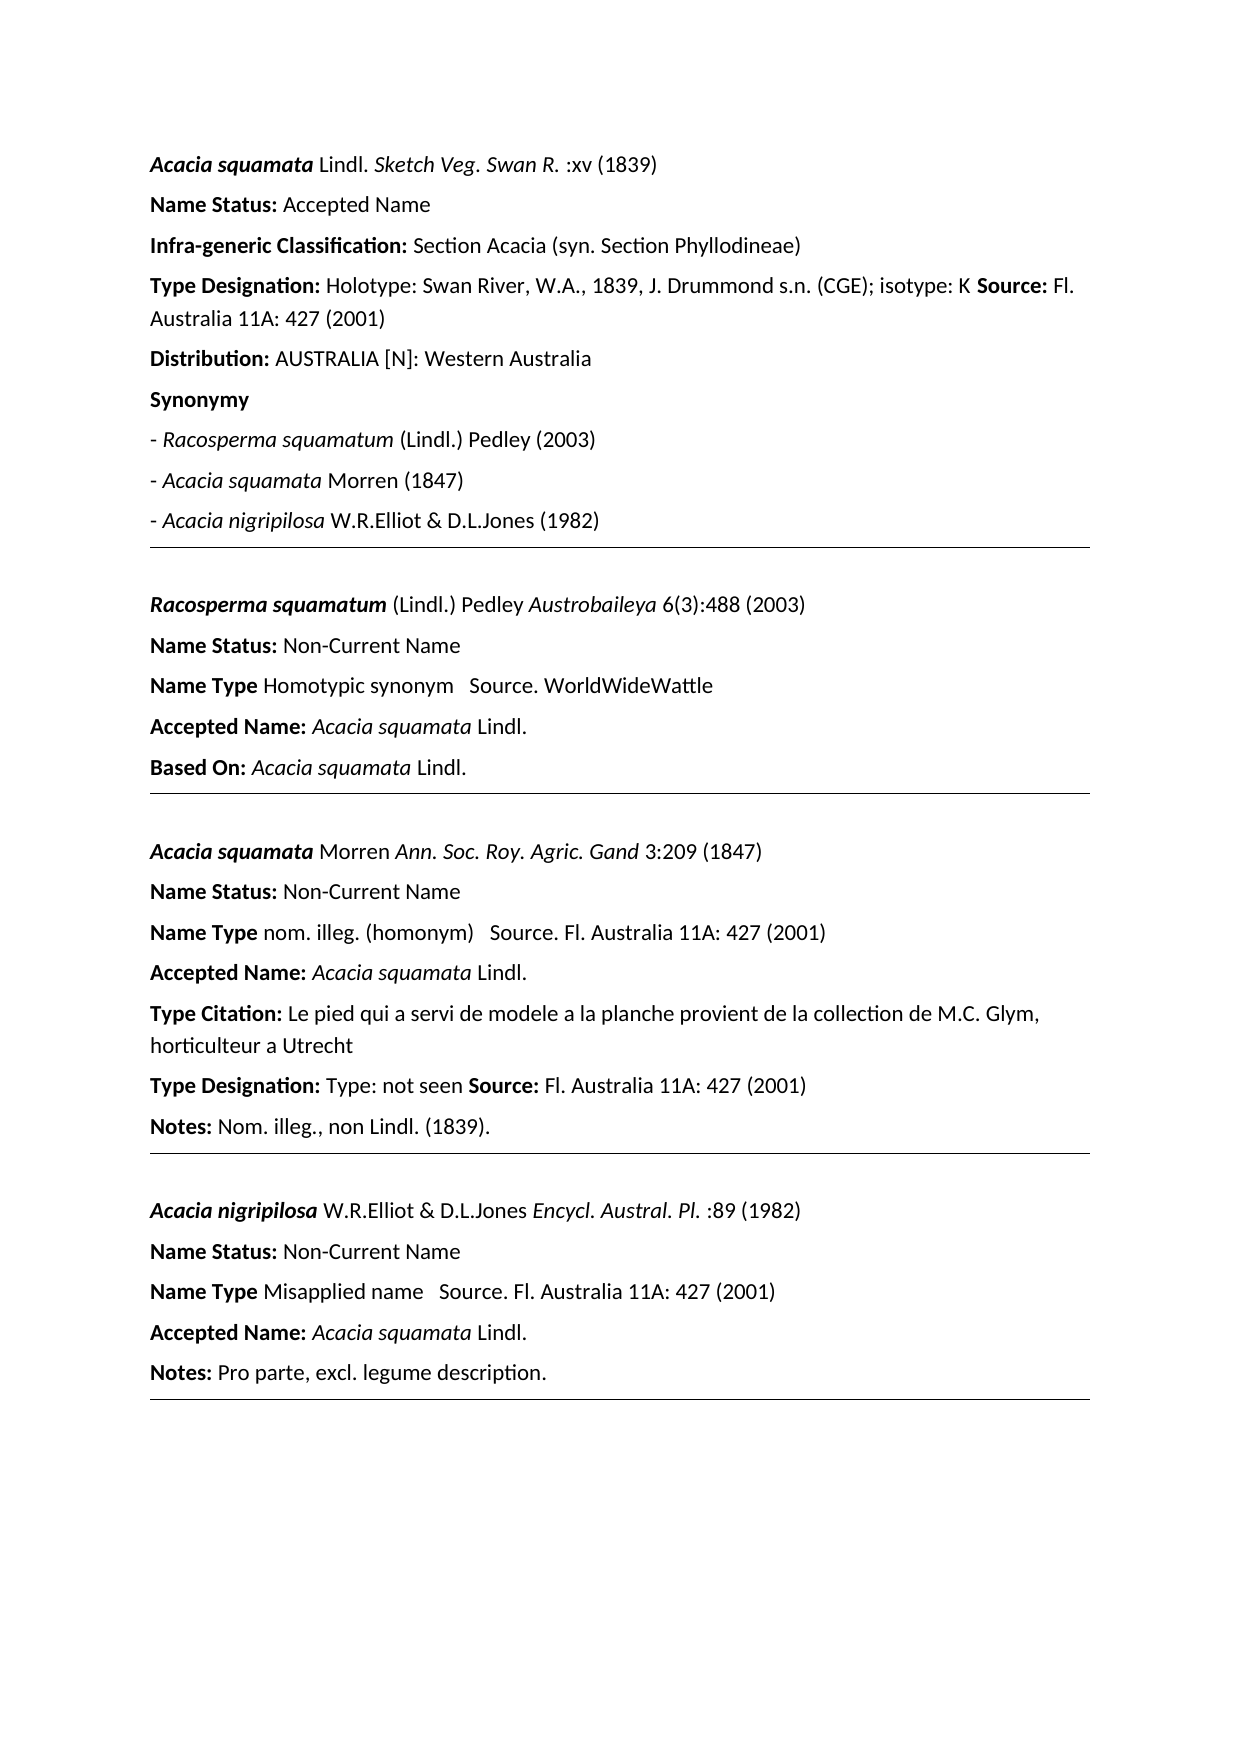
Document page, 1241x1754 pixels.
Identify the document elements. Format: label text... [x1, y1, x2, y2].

text Name Status: Non-Current Name [150, 631, 1090, 659]
text Name Status: Accepted Name [150, 191, 1090, 218]
text Racosperma squamatum (Lindl.) Pedley Austrobaileya 6(3):488 (2003) [150, 591, 1090, 618]
text Name Type nom. illeg. (homonym) Source. Fl. Australia 11A: 427 (2001) [150, 918, 1090, 946]
text Acacia nigripilosa W.R.Elliot & D.L.Jones Encycl. Austral. Pl. :89 (1982) [150, 1196, 1090, 1224]
text Accepted Name: Acacia squamata Lindl. [150, 1318, 1090, 1346]
text Based On: Acacia squamata Lindl. [150, 753, 1090, 781]
text - Acacia nigripilosa W.R.Elliot & D.L.Jones (1982) [150, 506, 1090, 534]
text Synonymy [150, 385, 1090, 413]
text Name Status: Non-Current Name [150, 1237, 1090, 1265]
text Accepted Name: Acacia squamata Lindl. [150, 958, 1090, 986]
text Type Designation: Holotype: Swan River, W.A., 1839, J. Drummond s.n. (CGE); isotype: K Source: Fl. Australia 11A: 427 (2001) [150, 272, 1090, 332]
text Distribution: AUSTRALIA [N]: Western Australia [150, 344, 1090, 372]
text Name Type Misapplied name Source. Fl. Australia 11A: 427 (2001) [150, 1277, 1090, 1305]
text Acacia squamata Lindl. Sketch Veg. Swan R. :xv (1839) [150, 150, 1090, 178]
text Name Type Homotypic synonym Source. WorldWideWattle [150, 672, 1090, 699]
text Type Designation: Type: not seen Source: Fl. Australia 11A: 427 (2001) [150, 1072, 1090, 1099]
text Type Citation: Le pied qui a servi de modele a la planche provient de la collection de M.C. Glym, horticulteur a Utrecht [150, 999, 1090, 1059]
text Notes: Nom. illeg., non Lindl. (1839). [150, 1112, 1090, 1140]
text - Racosperma squamatum (Lindl.) Pedley (2003) [150, 425, 1090, 453]
text Accepted Name: Acacia squamata Lindl. [150, 712, 1090, 740]
text Acacia squamata Morren Ann. Soc. Roy. Agric. Gand 3:209 (1847) [150, 837, 1090, 865]
text Notes: Pro parte, excl. legume description. [150, 1358, 1090, 1386]
text - Acacia squamata Morren (1847) [150, 466, 1090, 494]
text Infra-generic Classification: Section Acacia (syn. Section Phyllodineae) [150, 231, 1090, 259]
text Name Status: Non-Current Name [150, 877, 1090, 905]
